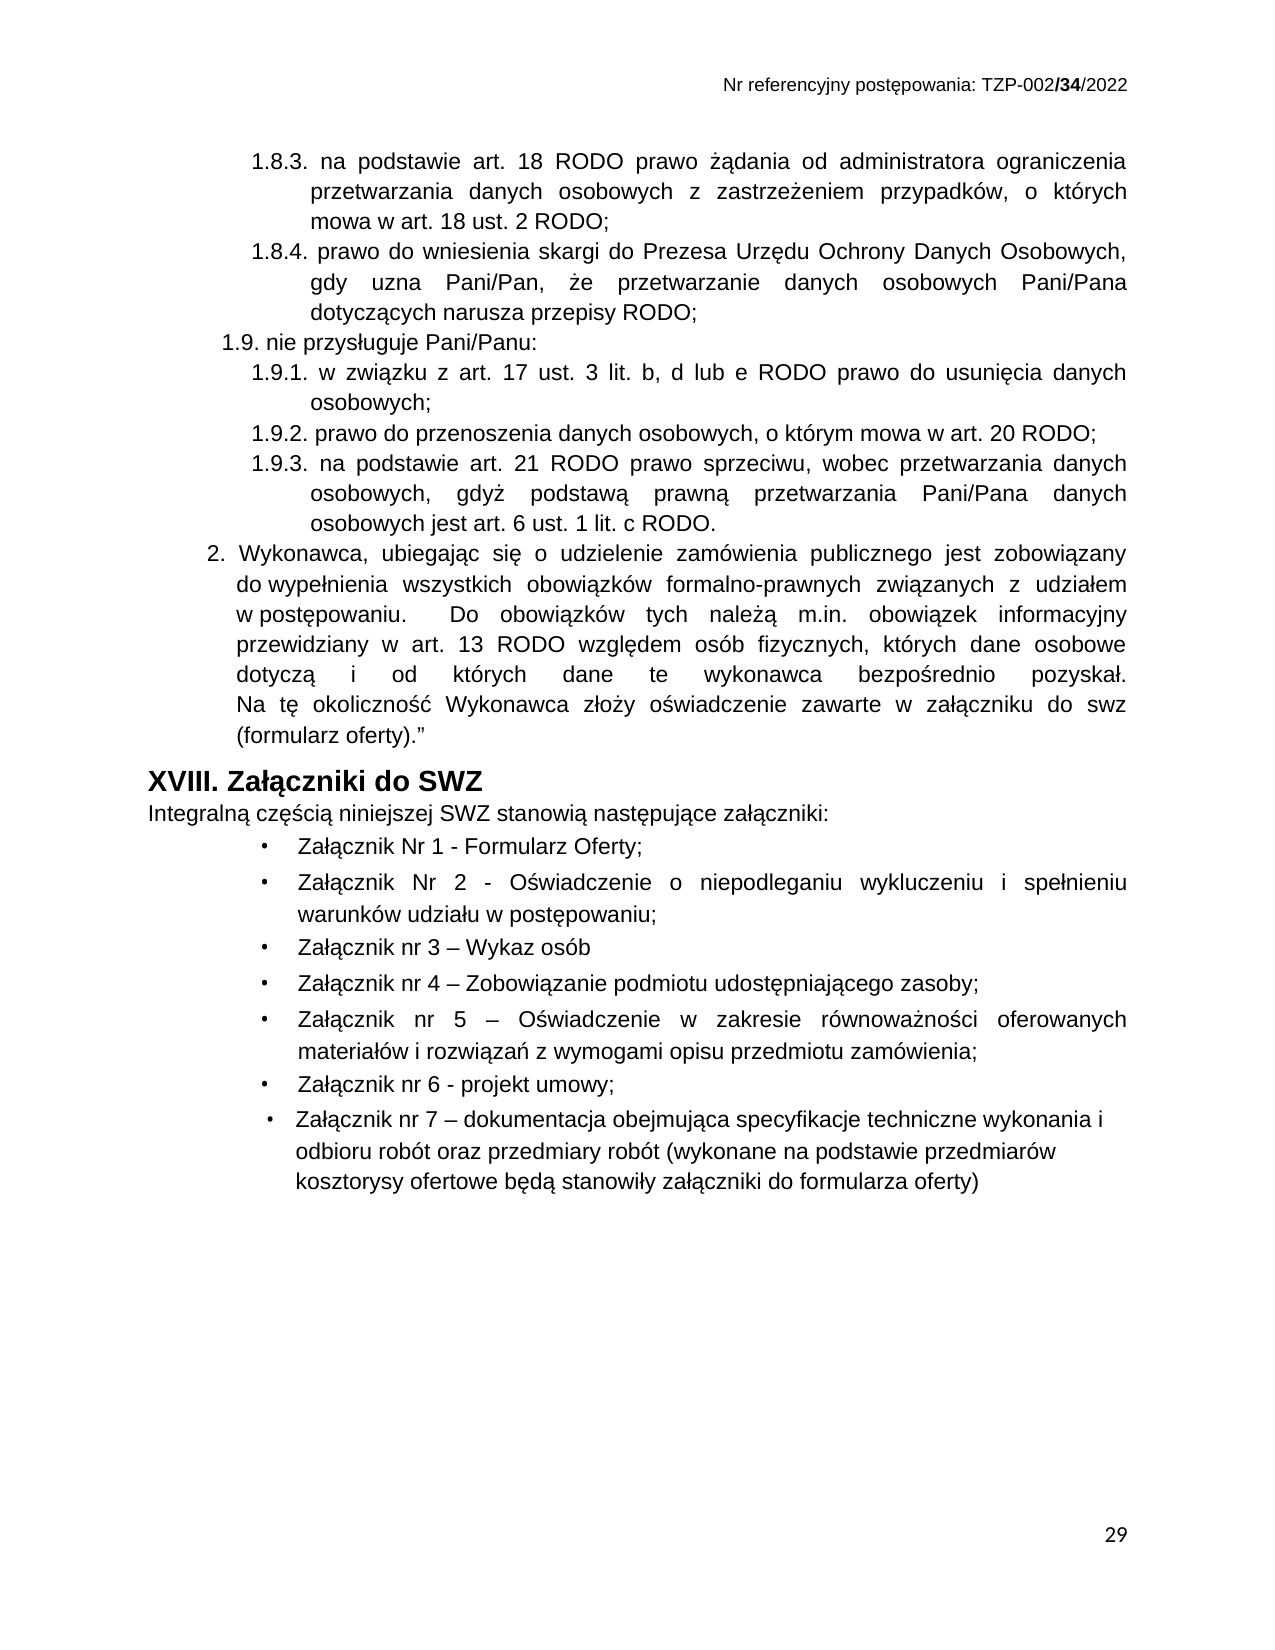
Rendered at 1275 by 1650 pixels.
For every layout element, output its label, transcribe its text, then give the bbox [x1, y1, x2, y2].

list Załącznik nr 6 - projekt umowy; [260, 1068, 1127, 1099]
text 1.8.4. prawo do wniesienia skargi do Prezesa Urzędu Ochrony Danych Osobowych, gdy uzna Pani/Pan, że przetwarzanie danych osobowych Pani/Pana dotyczących narusza przepisy RODO; [251, 238, 1127, 325]
text 1.9.1. w związku z art. 17 ust. 3 lit. b, d lub e RODO prawo do usunięcia danych osobowych; [251, 359, 1127, 416]
text 1.8.3. na podstawie art. 18 RODO prawo żądania od administratora ograniczenia przetwarzania danych osobowych z zastrzeżeniem przypadków, o których mowa w art. 18 ust. 2 RODO; [251, 148, 1127, 234]
list Załącznik nr 7 – dokumentacja obejmująca specyfikacje techniczne wykonania i odbioru robót oraz przedmiary robót (wykonane na podstawie przedmiarów kosztorysy ofertowe będą stanowiły załączniki do formularza oferty) [266, 1104, 1127, 1194]
list Załącznik Nr 2 - Oświadczenie o niepodleganiu wykluczeniu i spełnieniu warunków udziału w postępowaniu; [260, 866, 1127, 927]
text 1.9. nie przysługuje Pani/Panu: [207, 329, 1127, 355]
text 1.9.3. na podstawie art. 21 RODO prawo sprzeciwu, wobec przetwarzania danych osobowych, gdyż podstawą prawną przetwarzania Pani/Pana danych osobowych jest art. 6 ust. 1 lit. c RODO. [251, 450, 1127, 536]
list Załącznik nr 5 – Oświadczenie w zakresie równoważności oferowanych materiałów i rozwiązań z wymogami opisu przedmiotu zamówienia; [260, 1003, 1127, 1064]
text 2. Wykonawca, ubiegając się o udzielenie zamówienia publicznego jest zobowiązany do wypełnienia wszystkich obowiązków formalno-prawnych związanych z udziałem w postępowaniu. Do obowiązków tych należą m.in. obowiązek informacyjny przewidziany w art. 13 RODO względem osób fizycznych, których dane osobowe dotyczą i od których dane te wykonawca bezpośrednio pozyskał. Na tę okoliczność Wykonawca złoży oświadczenie zawarte w załączniku do swz (formularz oferty).” [207, 540, 1127, 748]
text Integralną częścią niniejszej SWZ stanowią następujące załączniki: [148, 799, 1127, 826]
list Załącznik nr 3 – Wykaz osób [260, 931, 1127, 962]
list Załącznik Nr 1 - Formularz Oferty; [260, 830, 1127, 861]
text 1.9.2. prawo do przenoszenia danych osobowych, o którym mowa w art. 20 RODO; [251, 419, 1127, 446]
list Załącznik nr 4 – Zobowiązanie podmiotu udostępniającego zasoby; [260, 967, 1127, 998]
subtitle XVIII. Załączniki do SWZ [148, 764, 1127, 798]
